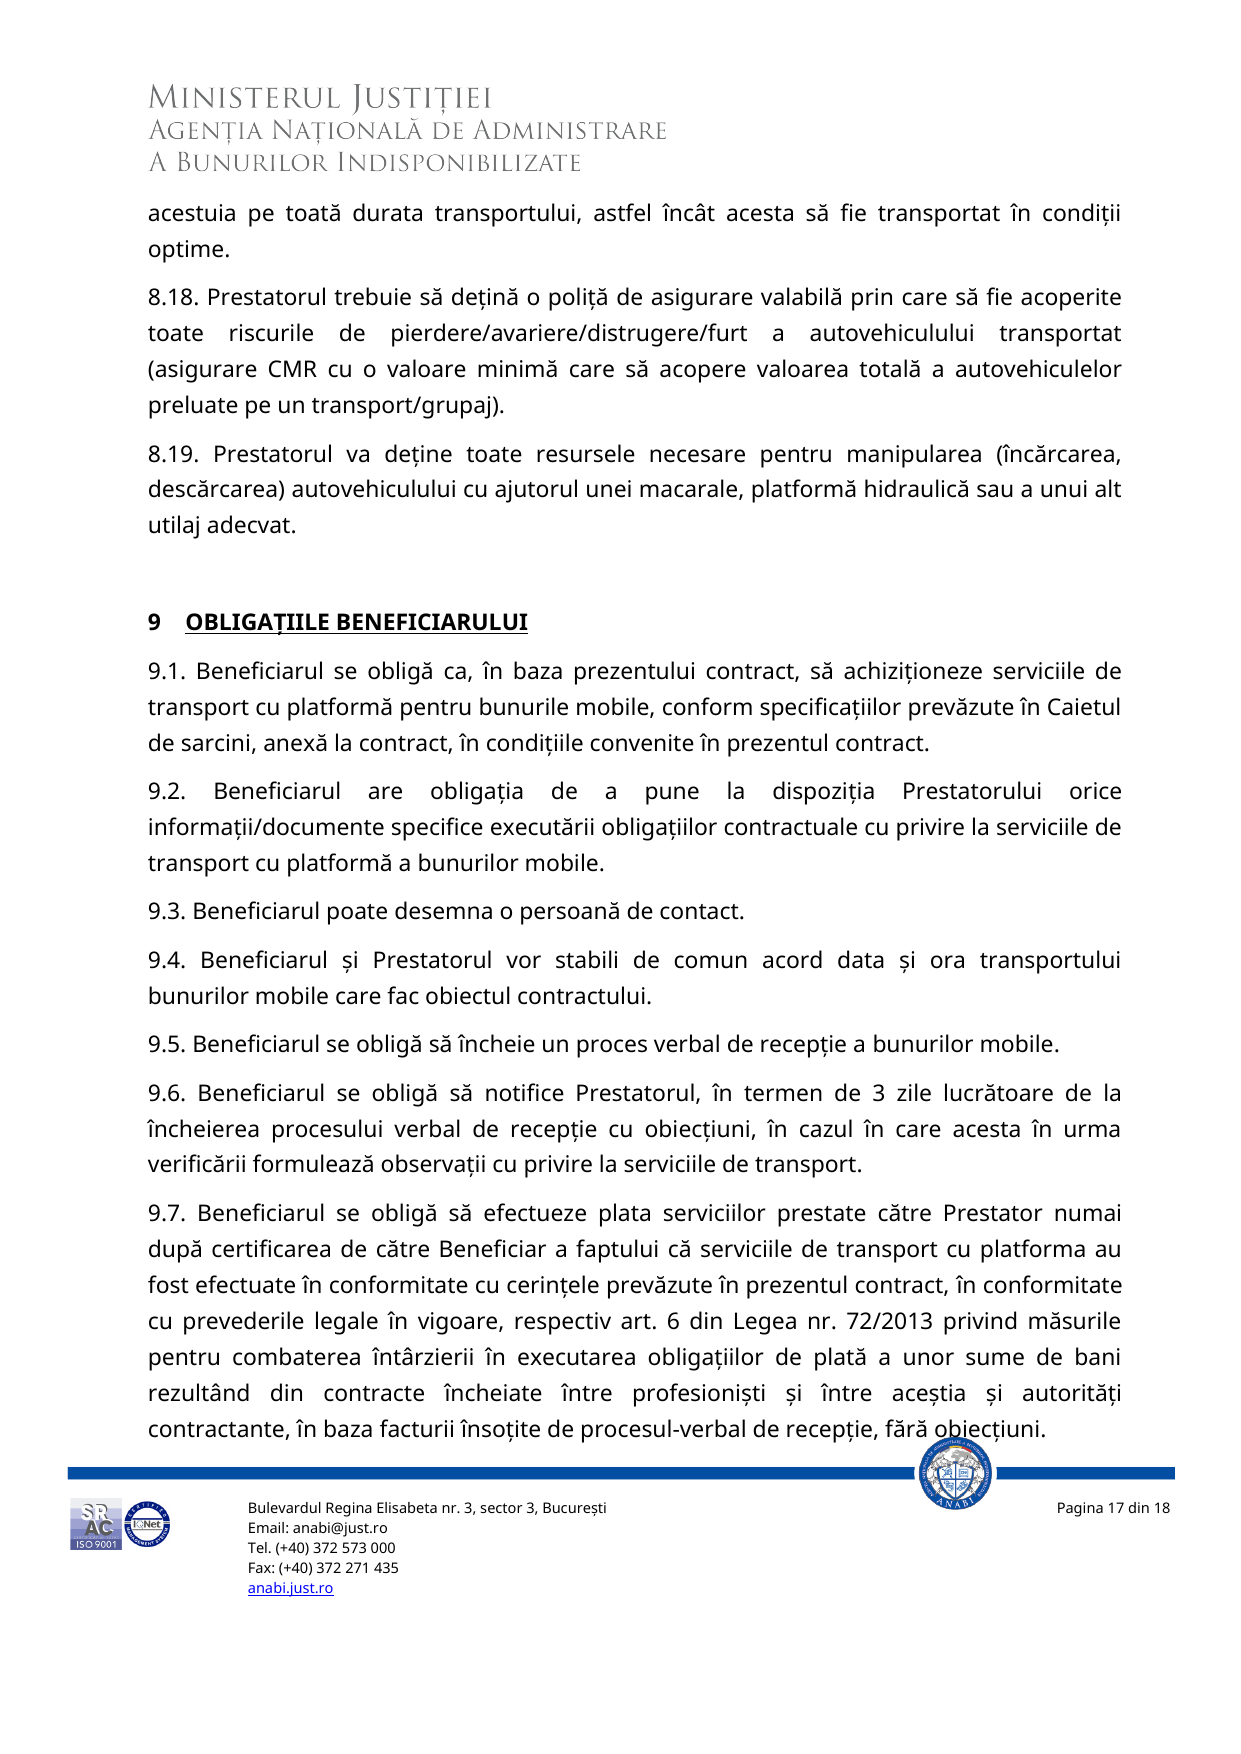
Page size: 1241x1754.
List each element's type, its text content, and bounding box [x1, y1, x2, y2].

picture [147, 84, 667, 172]
text 9.5. Beneficiarul se obligă să încheie un proces verbal de recepție a bunurilor mobile. [148, 1028, 1123, 1059]
text 9.3. Beneficiarul poate desemna o persoană de contact. [148, 895, 1123, 927]
text 8.19. Prestatorul va deține toate resursele necesare pentru manipularea (încărcarea, descărcarea) autovehiculului cu ajutorul unei macarale, platformă hidraulică sau a unui alt utilaj adecvat. [148, 437, 1123, 541]
text 9.7. Beneficiarul se obligă să efectueze plata serviciilor prestate către Prestator numai după certificarea de către Beneficiar a faptului că serviciile de transport cu platforma au fost efectuate în conformitate cu cerințele prevăzute în prezentul contract, în conformitate cu prevederile legale în vigoare, respectiv art. 6 din Legea nr. 72/2013 privind măsurile pentru combaterea întârzierii în executarea obligațiilor de plată a unor sume de bani rezultând din contracte încheiate între profesioniști și între aceștia și autorități contractante, în baza facturii însoțite de procesul-verbal de recepție, fără obiecțiuni. [148, 1197, 1123, 1444]
text 9.4. Beneficiarul și Prestatorul vor stabili de comun acord data și ora transportului bunurilor mobile care fac obiectul contractului. [148, 944, 1123, 1011]
text 8.18. Prestatorul trebuie să dețină o poliță de asigurare valabilă prin care să fie acoperite toate riscurile de pierdere/avariere/distrugere/furt a autovehiculului transportat (asigurare CMR cu o valoare minimă care să acopere valoarea totală a autovehiculelor preluate pe un transport/grupaj). [148, 281, 1123, 420]
text 9.2. Beneficiarul are obligaţia de a pune la dispoziţia Prestatorului orice informaţii/documente specifice executării obligațiilor contractuale cu privire la serviciile de transport cu platformă a bunurilor mobile. [148, 775, 1123, 878]
list OBLIGAȚIILE BENEFICIARULUI [148, 606, 1123, 637]
text 9.6. Beneficiarul se obligă să notifice Prestatorul, în termen de 3 zile lucrătoare de la încheierea procesului verbal de recepție cu obiecțiuni, în cazul în care acesta în urma verificării formulează observații cu privire la serviciile de transport. [148, 1077, 1123, 1180]
text 9.1. Beneficiarul se obligă ca, în baza prezentului contract, să achiziționeze serviciile de transport cu platformă pentru bunurile mobile, conform specificațiilor prevăzute în Caietul de sarcini, anexă la contract, în condițiile convenite în prezentul contract. [148, 655, 1123, 758]
picture [65, 1431, 1176, 1550]
